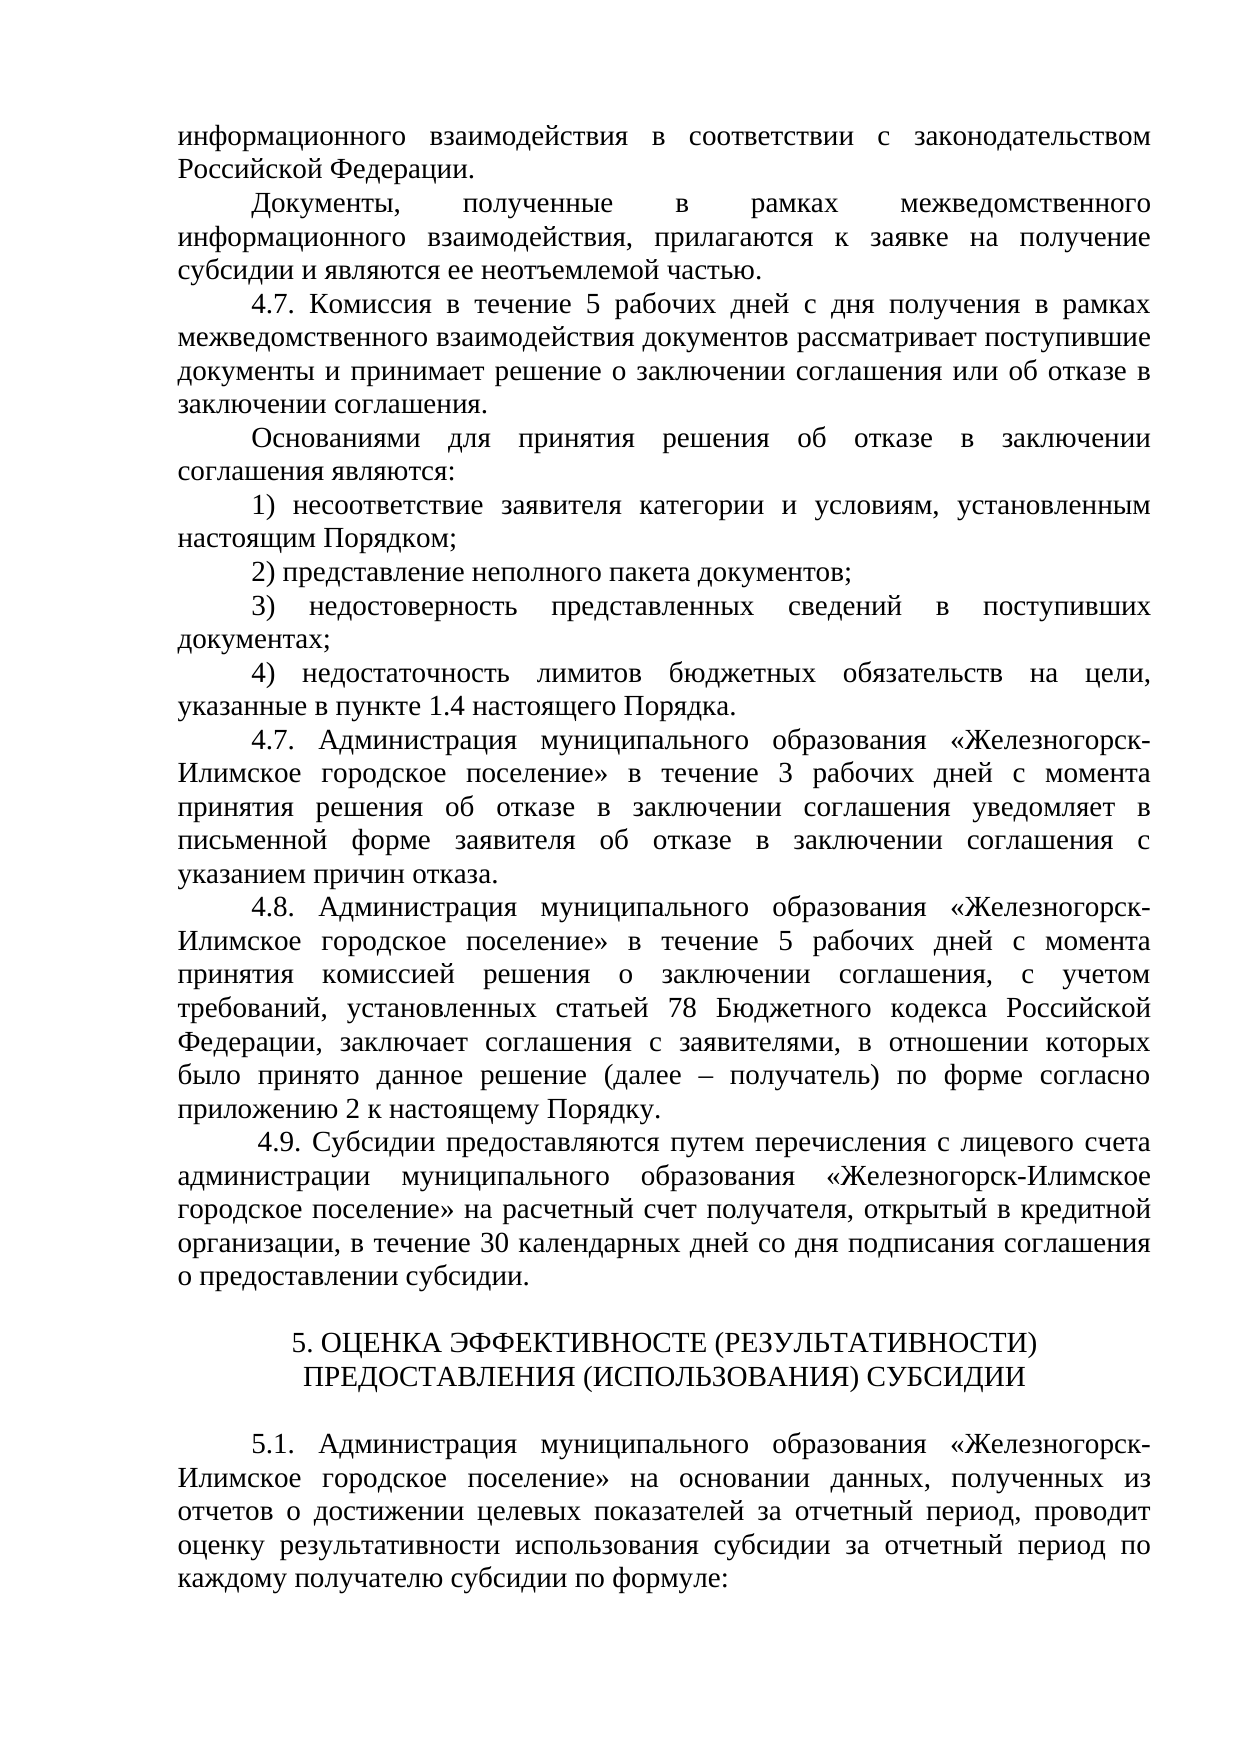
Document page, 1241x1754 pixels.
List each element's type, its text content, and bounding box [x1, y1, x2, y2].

text Документы, полученные в рамках межведомственного информационного взаимодействия, прилагаются к заявке на получение субсидии и являются ее неотъемлемой частью. [177, 185, 1152, 286]
text 4.8. Администрация муниципального образования «Железногорск-Илимское городское поселение» в течение 5 рабочих дней с момента принятия комиссией решения о заключении соглашения, с учетом требований, установленных статьей 78 Бюджетного кодекса Российской Федерации, заключает соглашения с заявителями, в отношении которых было принято данное решение (далее – получатель) по форме согласно приложению 2 к настоящему Порядку. [177, 889, 1152, 1124]
text 2) представление неполного пакета документов; [177, 554, 1152, 588]
text 5. ОЦЕНКА ЭФФЕКТИВНОСТЕ (РЕЗУЛЬТАТИВНОСТИ) ПРЕДОСТАВЛЕНИЯ (ИСПОЛЬЗОВАНИЯ) СУБСИДИИ [177, 1326, 1152, 1393]
text 3) недостоверность представленных сведений в поступивших документах; [177, 588, 1152, 655]
text 4) недостаточность лимитов бюджетных обязательств на цели, указанные в пункте 1.4 настоящего Порядка. [177, 655, 1152, 722]
text 4.9. Субсидии предоставляются путем перечисления с лицевого счета администрации муниципального образования «Железногорск-Илимское городское поселение» на расчетный счет получателя, открытый в кредитной организации, в течение 30 календарных дней со дня подписания соглашения о предоставлении субсидии. [177, 1124, 1152, 1292]
text 4.7. Администрация муниципального образования «Железногорск-Илимское городское поселение» в течение 3 рабочих дней с момента принятия решения об отказе в заключении соглашения уведомляет в письменной форме заявителя об отказе в заключении соглашения с указанием причин отказа. [177, 722, 1152, 889]
text 4.7. Комиссия в течение 5 рабочих дней с дня получения в рамках межведомственного взаимодействия документов рассматривает поступившие документы и принимает решение о заключении соглашения или об отказе в заключении соглашения. [177, 286, 1152, 420]
text 1) несоответствие заявителя категории и условиям, установленным настоящим Порядком; [177, 487, 1152, 554]
text Основаниями для принятия решения об отказе в заключении соглашения являются: [177, 420, 1152, 487]
text 5.1. Администрация муниципального образования «Железногорск-Илимское городское поселение» на основании данных, полученных из отчетов о достижении целевых показателей за отчетный период, проводит оценку результативности использования субсидии за отчетный период по каждому получателю субсидии по формуле: [177, 1426, 1152, 1594]
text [177, 118, 1152, 185]
